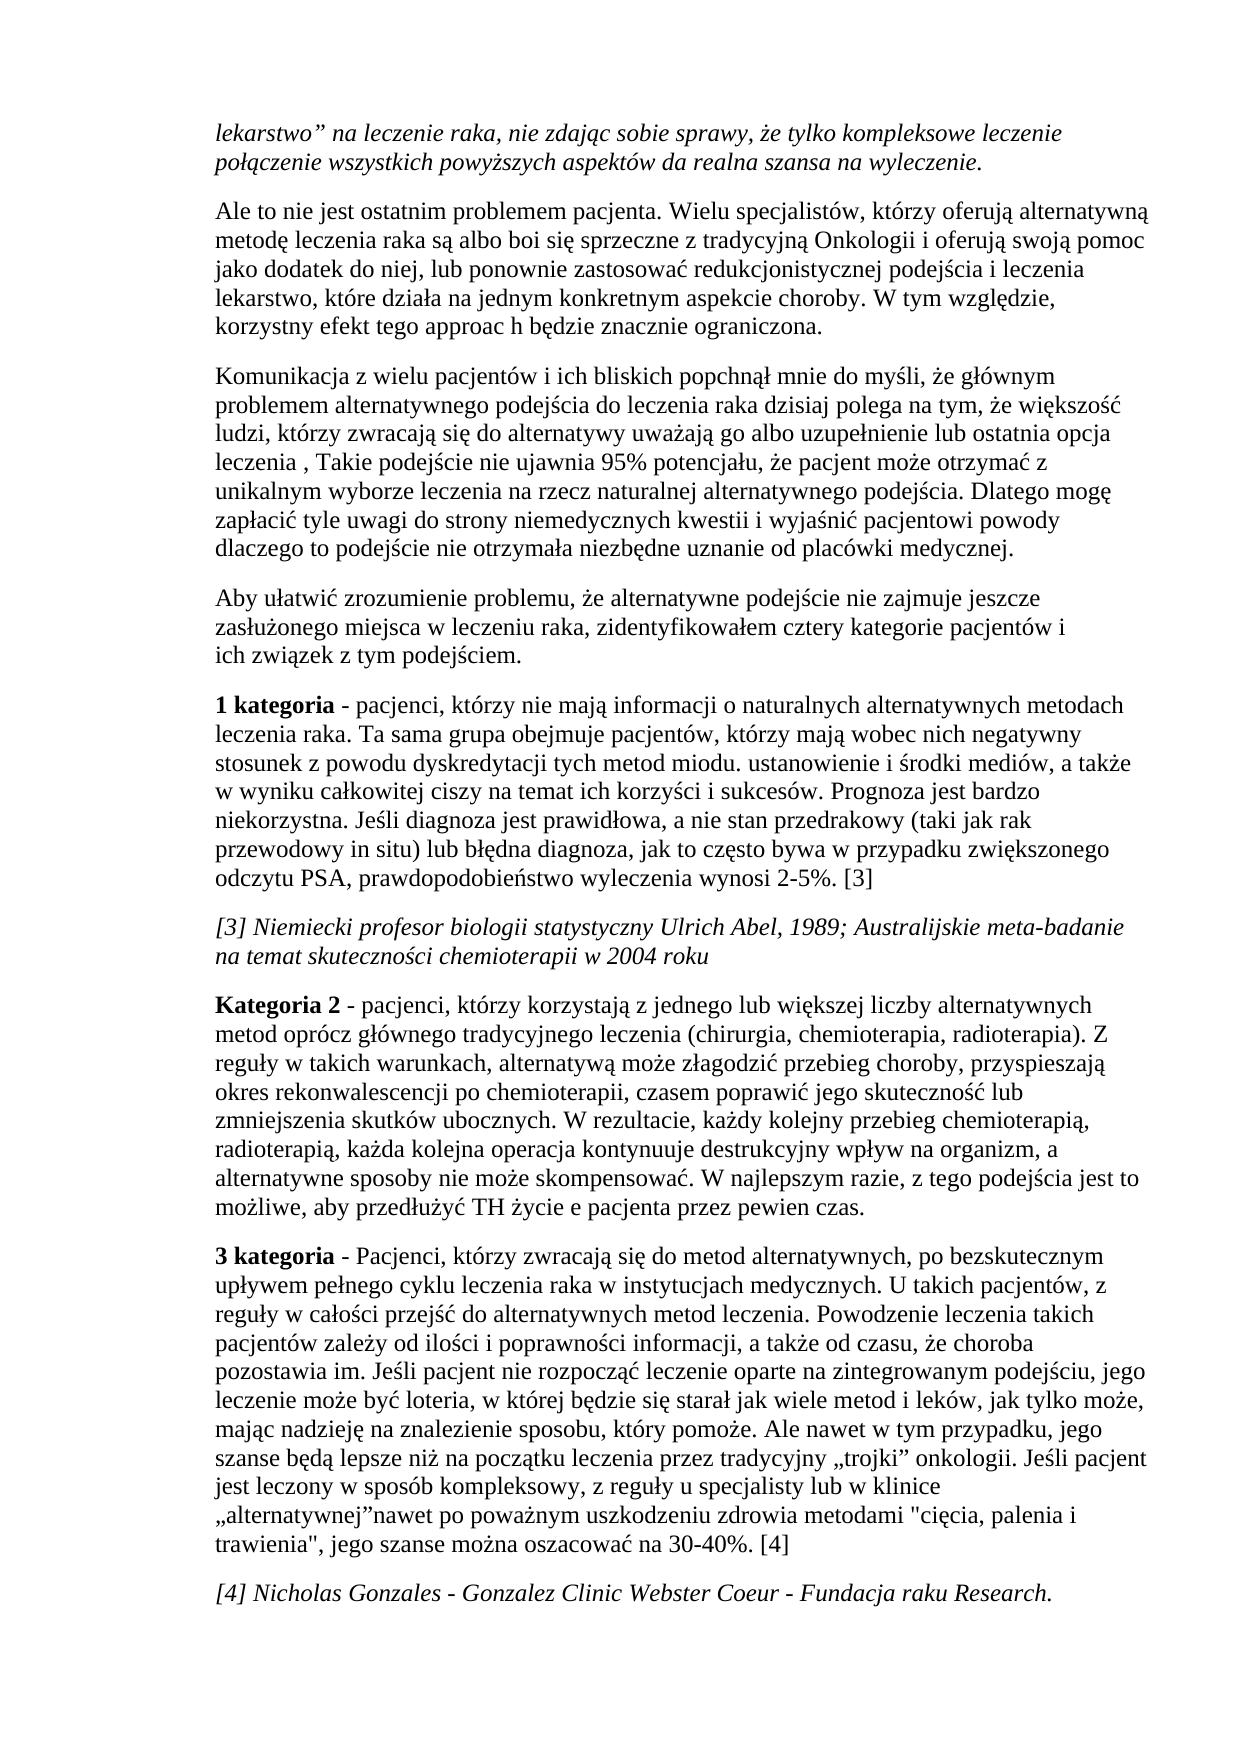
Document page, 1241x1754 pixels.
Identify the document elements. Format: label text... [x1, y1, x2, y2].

text 1 kategoria - pacjenci, którzy nie mają informacji o naturalnych alternatywnych metodach leczenia raka. Ta sama grupa obejmuje pacjentów, którzy mają wobec nich negatywny stosunek z powodu dyskredytacji tych metod miodu. ustanowienie i środki mediów, a także w wyniku całkowitej ciszy na temat ich korzyści i sukcesów. Prognoza jest bardzo niekorzystna. Jeśli diagnoza jest prawidłowa, a nie stan przedrakowy (taki jak rak przewodowy in situ) lub błędna diagnoza, jak to często bywa w przypadku zwiększonego odczytu PSA, prawdopodobieństwo wyleczenia wynosi 2-5%. [3] [215, 690, 1152, 891]
text Komunikacja z wielu pacjentów i ich bliskich popchnął mnie do myśli, że głównym problemem alternatywnego podejścia do leczenia raka dzisiaj polega na tym, że większość ludzi, którzy zwracają się do alternatywy uważają go albo uzupełnienie lub ostatnia opcja leczenia , Takie podejście nie ujawnia 95% potencjału, że pacjent może otrzymać z unikalnym wyborze leczenia na rzecz naturalnej alternatywnego podejścia. Dlatego mogę zapłacić tyle uwagi do strony niemedycznych kwestii i wyjaśnić pacjentowi powody dlaczego to podejście nie otrzymała niezbędne uznanie od placówki medycznej. [215, 361, 1152, 562]
text Ale to nie jest ostatnim problemem pacjenta. Wielu specjalistów, którzy oferują alternatywną metodę leczenia raka są albo boi się sprzeczne z tradycyjną Onkologii i oferują swoją pomoc jako dodatek do niej, lub ponownie zastosować redukcjonistycznej podejścia i leczenia lekarstwo, które działa na jednym konkretnym aspekcie choroby. W tym względzie, korzystny efekt tego approac h będzie znacznie ograniczona. [215, 196, 1152, 340]
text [215, 118, 1152, 176]
text [4] Nicholas Gonzales - Gonzalez Clinic Webster Coeur - Fundacja raku Research. [215, 1578, 1152, 1607]
text 3 kategoria - Pacjenci, którzy zwracają się do metod alternatywnych, po bezskutecznym upływem pełnego cyklu leczenia raka w instytucjach medycznych. U takich pacjentów, z reguły w całości przejść do alternatywnych metod leczenia. Powodzenie leczenia takich pacjentów zależy od ilości i poprawności informacji, a także od czasu, że choroba pozostawia im. Jeśli pacjent nie rozpocząć leczenie oparte na zintegrowanym podejściu, jego leczenie może być loteria, w której będzie się starał jak wiele metod i leków, jak tylko może, mając nadzieję na znalezienie sposobu, który pomoże. Ale nawet w tym przypadku, jego szanse będą lepsze niż na początku leczenia przez tradycyjny „trojki” onkologii. Jeśli pacjent jest leczony w sposób kompleksowy, z reguły u specjalisty lub w klinice „alternatywnej”nawet po poważnym uszkodzeniu zdrowia metodami "cięcia, palenia i trawienia", jego szanse można oszacować na 30-40%. [4] [215, 1241, 1152, 1558]
text [3] Niemiecki profesor biologii statystyczny Ulrich Abel, 1989; Australijskie meta-badanie na temat skuteczności chemioterapii w 2004 roku [215, 912, 1152, 970]
text Kategoria 2 - pacjenci, którzy korzystają z jednego lub większej liczby alternatywnych metod oprócz głównego tradycyjnego leczenia (chirurgia, chemioterapia, radioterapia). Z reguły w takich warunkach, alternatywą może złagodzić przebieg choroby, przyspieszają okres rekonwalescencji po chemioterapii, czasem poprawić jego skuteczność lub zmniejszenia skutków ubocznych. W rezultacie, każdy kolejny przebieg chemioterapią, radioterapią, każda kolejna operacja kontynuuje destrukcyjny wpływ na organizm, a alternatywne sposoby nie może skompensować. W najlepszym razie, z tego podejścia jest to możliwe, aby przedłużyć TH życie e pacjenta przez pewien czas. [215, 991, 1152, 1221]
text Aby ułatwić zrozumienie problemu, że alternatywne podejście nie zajmuje jeszcze zasłużonego miejsca w leczeniu raka, zidentyfikowałem cztery kategorie pacjentów i ich związek z tym podejściem. [215, 583, 1152, 669]
